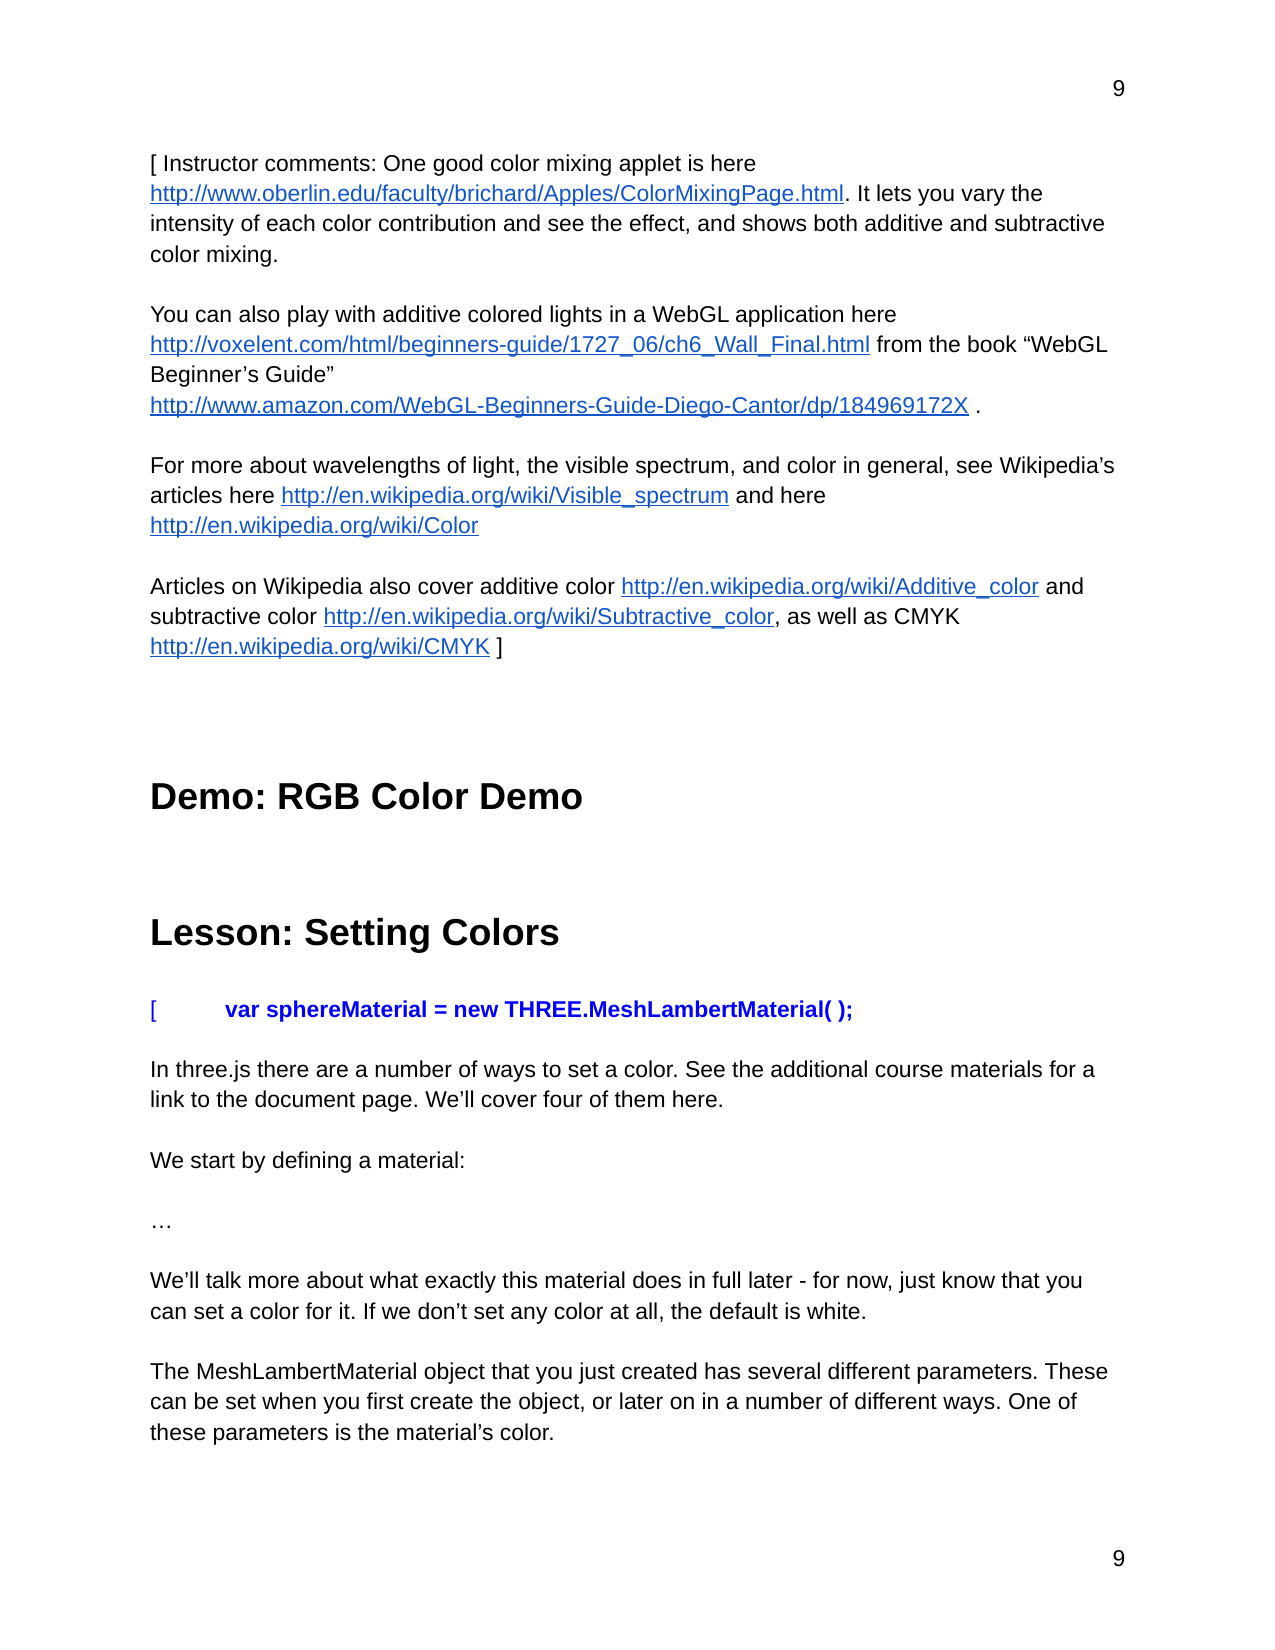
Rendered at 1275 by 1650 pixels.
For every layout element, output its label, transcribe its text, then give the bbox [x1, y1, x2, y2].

text We’ll talk more about what exactly this material does in full later - for now, just know that you can set a color for it. If we don’t set any color at all, the default is white. [150, 1267, 1125, 1324]
text [ Instructor comments: One good color mixing applet is here http://www.oberlin.edu/faculty/brichard/Apples/ColorMixingPage.html. It lets you vary the intensity of each color contribution and see the effect, and shows both additive and subtractive color mixing. [150, 150, 1125, 267]
text We start by defining a material: [150, 1147, 1125, 1173]
subtitle Demo: RGB Color Demo [150, 774, 1125, 817]
text [ var sphereMaterial = new THREE.MeshLambertMaterial( ); [150, 996, 1125, 1022]
subtitle Lesson: Setting Colors [150, 910, 1125, 953]
text Articles on Wikipedia also cover additive color http://en.wikipedia.org/wiki/Additive_color and subtractive color http://en.wikipedia.org/wiki/Subtractive_color, as well as CMYK http://en.wikipedia.org/wiki/CMYK ] [150, 573, 1125, 660]
text For more about wavelengths of light, the visible spectrum, and color in general, see Wikipedia’s articles here http://en.wikipedia.org/wiki/Visible_spectrum and here http://en.wikipedia.org/wiki/Color [150, 452, 1125, 539]
text In three.js there are a number of ways to set a color. See the additional course materials for a link to the document page. We’ll cover four of them here. [150, 1056, 1125, 1113]
text … [150, 1207, 1125, 1233]
text The MeshLambertMaterial object that you just created has several different parameters. These can be set when you first create the object, or later on in a number of different ways. One of these parameters is the material’s color. [150, 1358, 1125, 1445]
text You can also play with additive colored lights in a WebGL application here http://voxelent.com/html/beginners-guide/1727_06/ch6_Wall_Final.html from the book “WebGL Beginner’s Guide” http://www.amazon.com/WebGL-Beginners-Guide-Diego-Cantor/dp/184969172X . [150, 301, 1125, 418]
